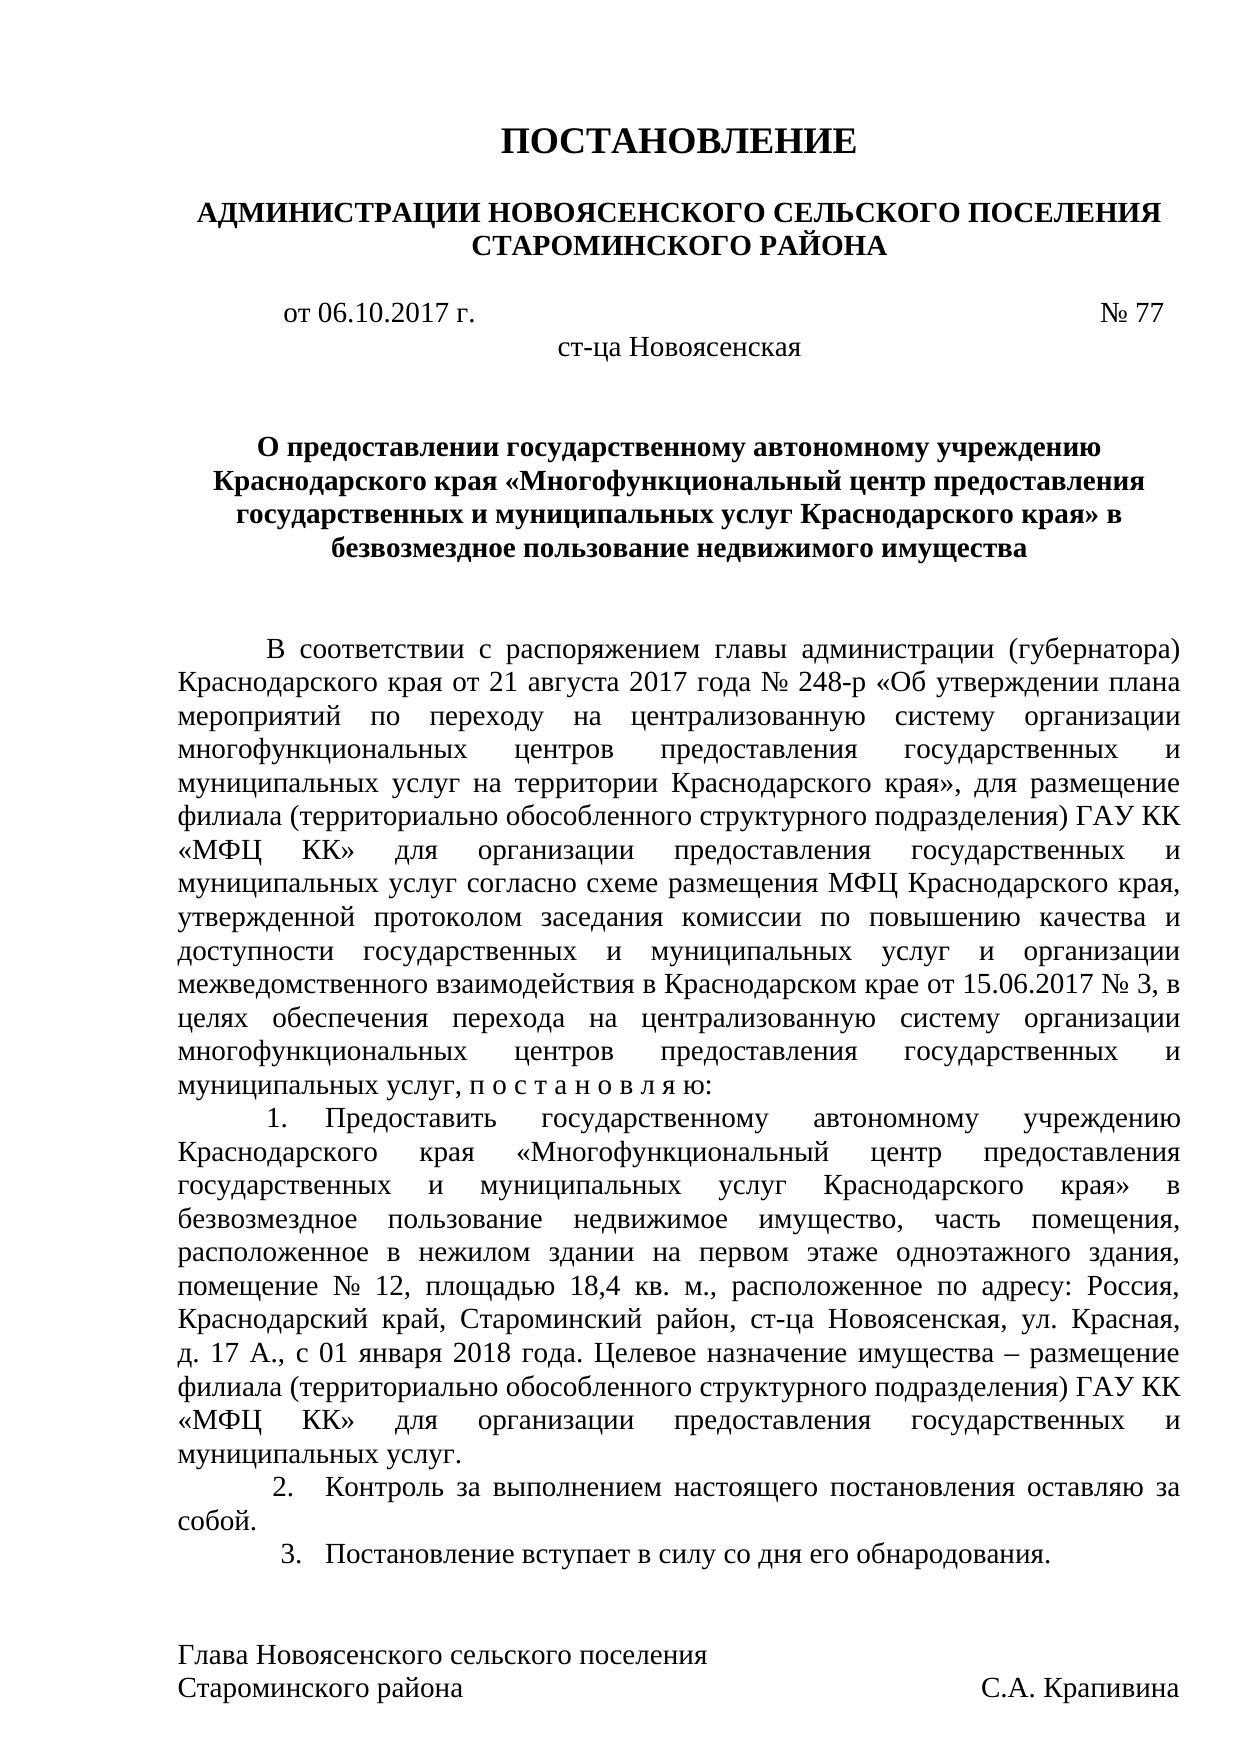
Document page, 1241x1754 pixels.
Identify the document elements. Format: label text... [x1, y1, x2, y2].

list Предоставить государственному автономному учреждению Краснодарского края «Многофункциональный центр предоставления государственных и муниципальных услуг Краснодарского края» в безвозмездное пользование недвижимое имущество, часть помещения, расположенное в нежилом здании на первом этаже одноэтажного здания, помещение № 12, площадью 18,4 кв. м., расположенное по адресу: Россия, Краснодарский край, Староминский район, ст-ца Новоясенская, ул. Красная, д. 17 А., с 01 января 2018 года. Целевое назначение имущества – размещение филиала (территориально обособленного структурного подразделения) ГАУ КК «МФЦ КК» для организации предоставления государственных и муниципальных услуг. [177, 1100, 1181, 1469]
text ст-ца Новоясенская [177, 329, 1181, 362]
text О предоставлении государственному автономному учреждению Краснодарского края «Многофункциональный центр предоставления государственных и муниципальных услуг Краснодарского края» в безвозмездное пользование недвижимого имущества [177, 429, 1181, 564]
text В соответствии с распоряжением главы администрации (губернатора) Краснодарского края от 21 августа 2017 года № 248-р «Об утверждении плана мероприятий по переходу на централизованную систему организации многофункциональных центров предоставления государственных и муниципальных услуг на территории Краснодарского края», для размещение филиала (территориально обособленного структурного подразделения) ГАУ КК «МФЦ КК» для организации предоставления государственных и муниципальных услуг согласно схеме размещения МФЦ Краснодарского края, утвержденной протоколом заседания комиссии по повышению качества и доступности государственных и муниципальных услуг и организации межведомственного взаимодействия в Краснодарском крае от 15.06.2017 № 3, в целях обеспечения перехода на централизованную систему организации многофункциональных центров предоставления государственных и муниципальных услуг, п о с т а н о в л я ю: [177, 631, 1181, 1100]
text 3. Постановление вступает в силу со дня его обнародования. [177, 1536, 1181, 1570]
text Староминского района С.А. Крапивина [177, 1671, 1181, 1704]
text Глава Новоясенского сельского поселения [177, 1637, 1181, 1671]
text 2. Контроль за выполнением настоящего постановления оставляю за собой. [177, 1469, 1181, 1536]
text ПОСТАНОВЛЕНИЕ [177, 118, 1181, 161]
text от 06.10.2017 г. № 77 [177, 295, 1181, 329]
text АДМИНИСТРАЦИИ НОВОЯСЕНСКОГО СЕЛЬСКОГО ПОСЕЛЕНИЯ СТАРОМИНСКОГО РАЙОНА [177, 195, 1181, 262]
